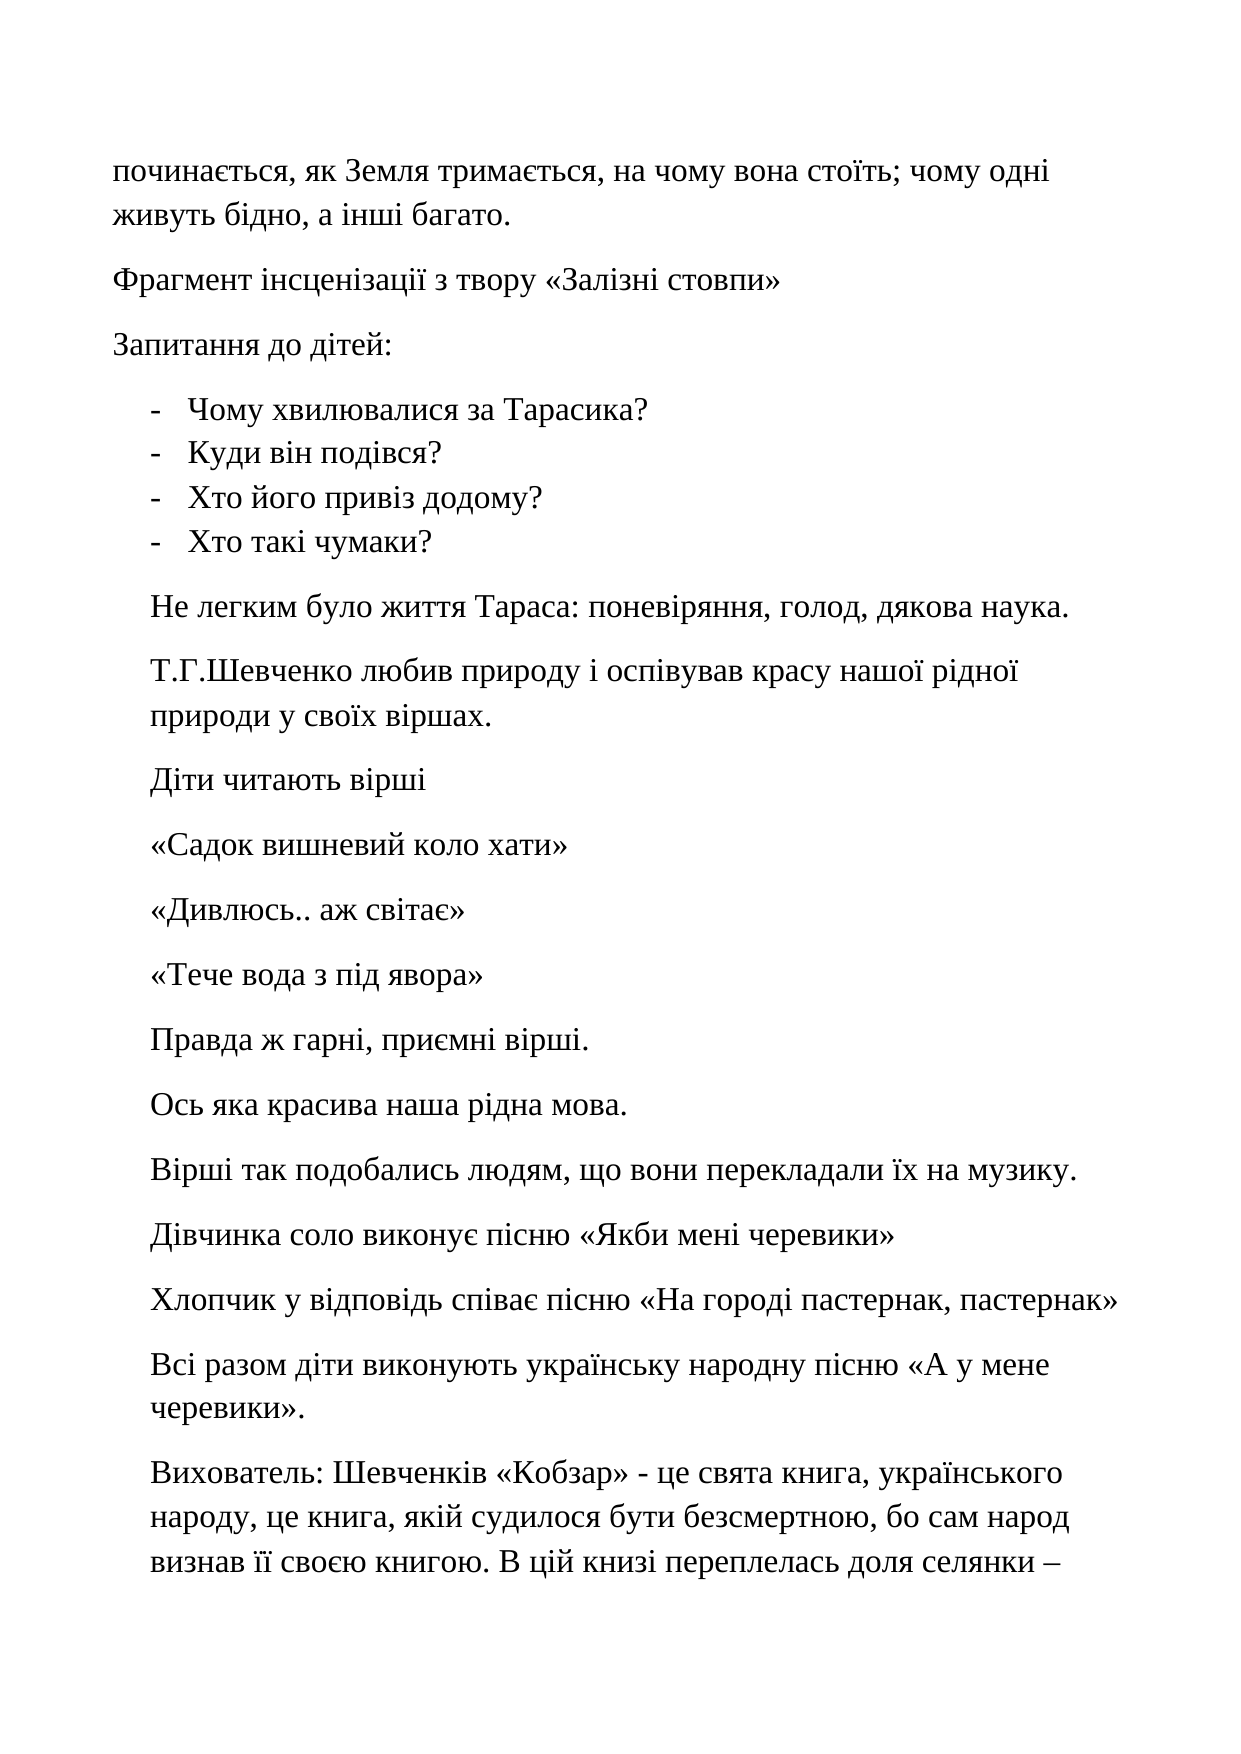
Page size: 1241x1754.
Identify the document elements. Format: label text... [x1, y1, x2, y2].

text Дівчинка соло виконує пісню «Якби мені черевики» [150, 1214, 1128, 1252]
text «Тече вода з під явора» [150, 954, 1128, 993]
text Правда ж гарні, приємні вірші. [150, 1019, 1128, 1058]
text Ось яка красива наша рідна мова. [150, 1084, 1128, 1122]
list Куди він подівся? [150, 433, 1128, 471]
text Не легким було життя Тараса: поневіряння, голод, дякова наука. [150, 586, 1128, 624]
list Чому хвилювалися за Тарасика? [150, 389, 1128, 427]
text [150, 1453, 1128, 1579]
list Хто такі чумаки? [150, 521, 1128, 559]
text Вірші так подобались людям, що вони перекладали їх на музику. [150, 1149, 1128, 1187]
text Хлопчик у відповідь співає пісню «На городі пастернак, пастернак» [150, 1279, 1128, 1317]
text «Дивлюсь.. аж світає» [150, 889, 1128, 928]
text «Садок вишневий коло хати» [150, 824, 1128, 863]
list Хто його привіз додому? [150, 477, 1128, 515]
text Фрагмент інсценізації з твору «Залізні стовпи» [112, 259, 1128, 297]
text Діти читають вірші [150, 760, 1128, 798]
text Всі разом діти виконують українську народну пісню «А у мене черевики». [150, 1344, 1128, 1426]
text Т.Г.Шевченко любив природу і оспівував красу нашої рідної природи у своїх віршах. [150, 651, 1128, 733]
text Запитання до дітей: [112, 324, 1128, 362]
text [112, 150, 1128, 232]
